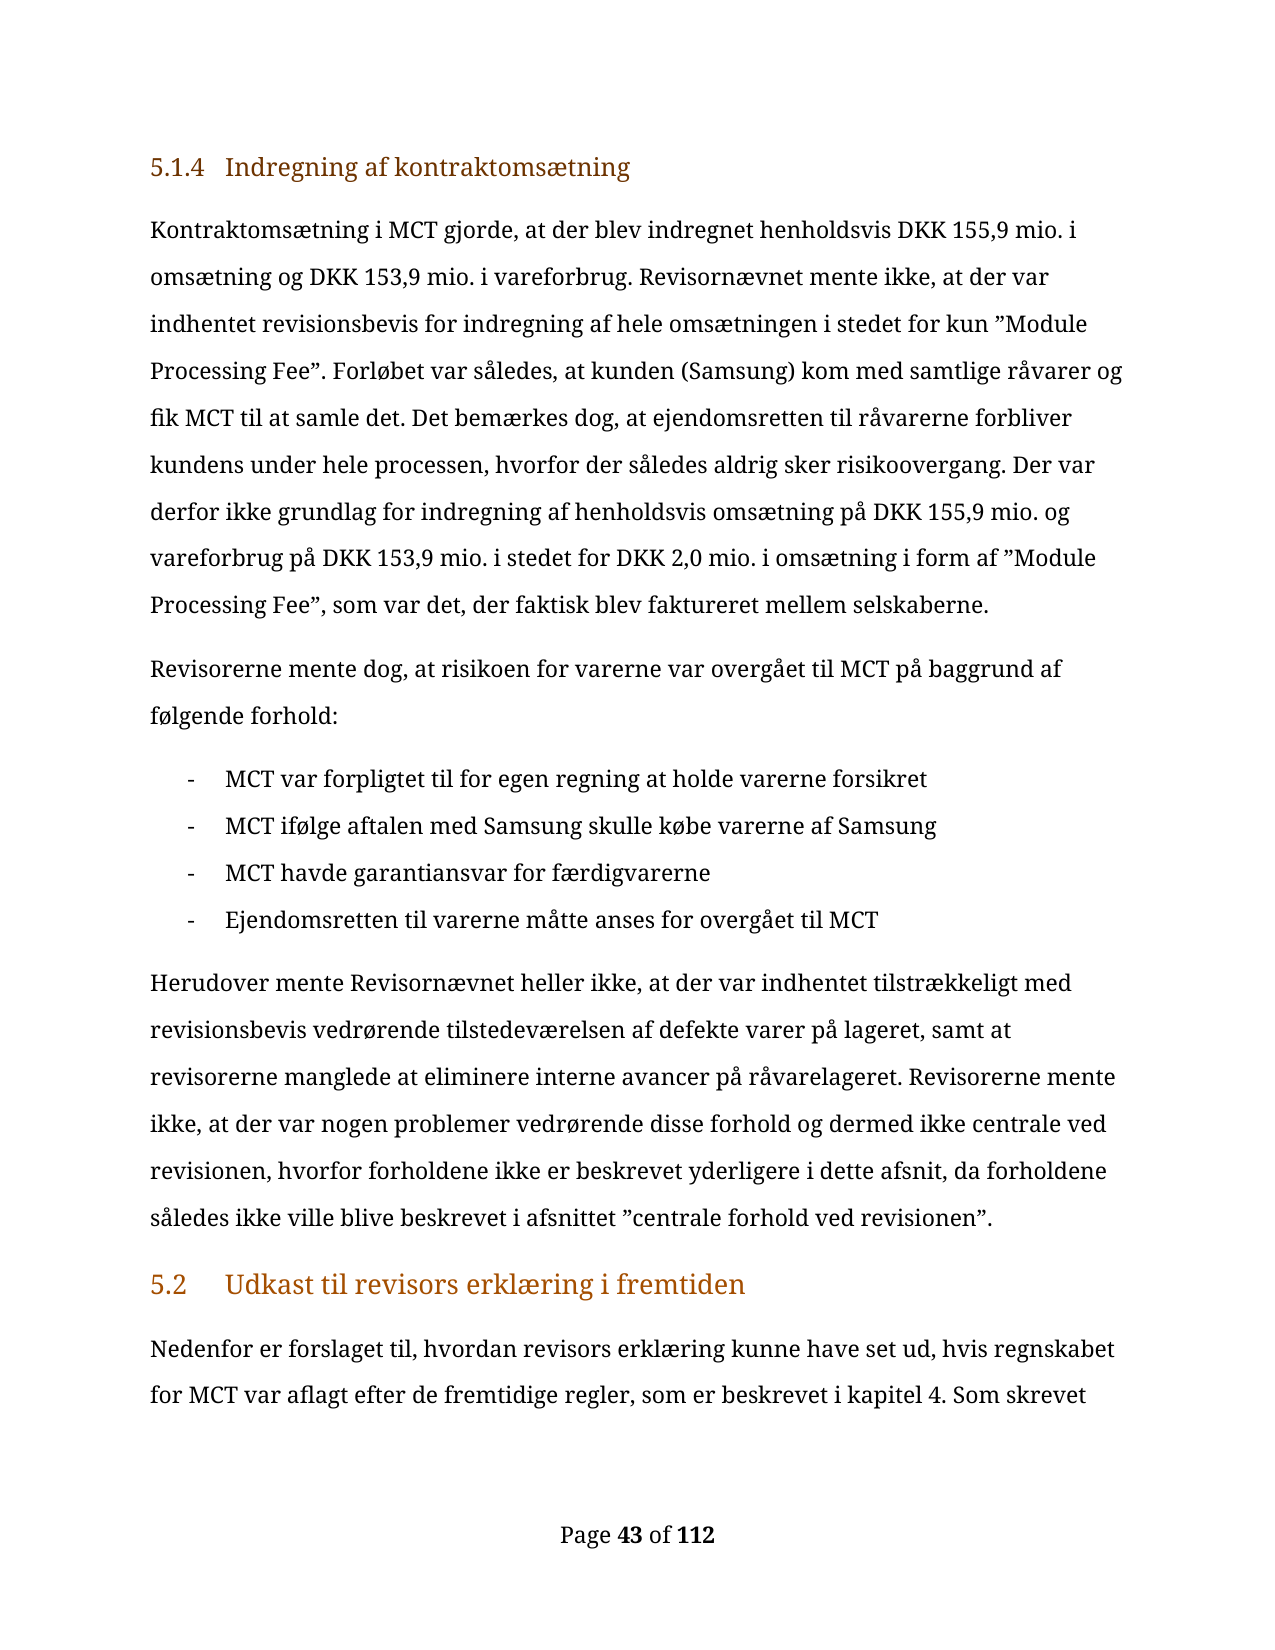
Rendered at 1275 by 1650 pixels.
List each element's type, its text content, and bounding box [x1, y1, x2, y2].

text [150, 1333, 1125, 1411]
list MCT ifølge aftalen med Samsung skulle købe varerne af Samsung [187, 810, 1125, 841]
subtitle Udkast til revisors erklæring i fremtiden [150, 1265, 1125, 1302]
text Kontraktomsætning i MCT gjorde, at der blev indregnet henholdsvis DKK 155,9 mio. i omsætning og DKK 153,9 mio. i vareforbrug. Revisornævnet mente ikke, at der var indhentet revisionsbevis for indregning af hele omsætningen i stedet for kun ”Module Processing Fee”. Forløbet var således, at kunden (Samsung) kom med samtlige råvarer og fik MCT til at samle det. Det bemærkes dog, at ejendomsretten til råvarerne forbliver kundens under hele processen, hvorfor der således aldrig sker risikoovergang. Der var derfor ikke grundlag for indregning af henholdsvis omsætning på DKK 155,9 mio. og vareforbrug på DKK 153,9 mio. i stedet for DKK 2,0 mio. i omsætning i form af ”Module Processing Fee”, som var det, der faktisk blev faktureret mellem selskaberne. [150, 214, 1125, 620]
list Ejendomsretten til varerne måtte anses for overgået til MCT [187, 904, 1125, 935]
text Revisorerne mente dog, at risikoen for varerne var overgået til MCT på baggrund af følgende forhold: [150, 653, 1125, 731]
list MCT var forpligtet til for egen regning at holde varerne forsikret [187, 763, 1125, 794]
list MCT havde garantiansvar for færdigvarerne [187, 857, 1125, 888]
subtitle 5.1.4 Indregning af kontraktomsætning [150, 150, 1125, 184]
text Herudover mente Revisornævnet heller ikke, at der var indhentet tilstrækkeligt med revisionsbevis vedrørende tilstedeværelsen af defekte varer på lageret, samt at revisorerne manglede at eliminere interne avancer på råvarelageret. Revisorerne mente ikke, at der var nogen problemer vedrørende disse forhold og dermed ikke centrale ved revisionen, hvorfor forholdene ikke er beskrevet yderligere i dette afsnit, da forholdene således ikke ville blive beskrevet i afsnittet ”centrale forhold ved revisionen”. [150, 967, 1125, 1233]
